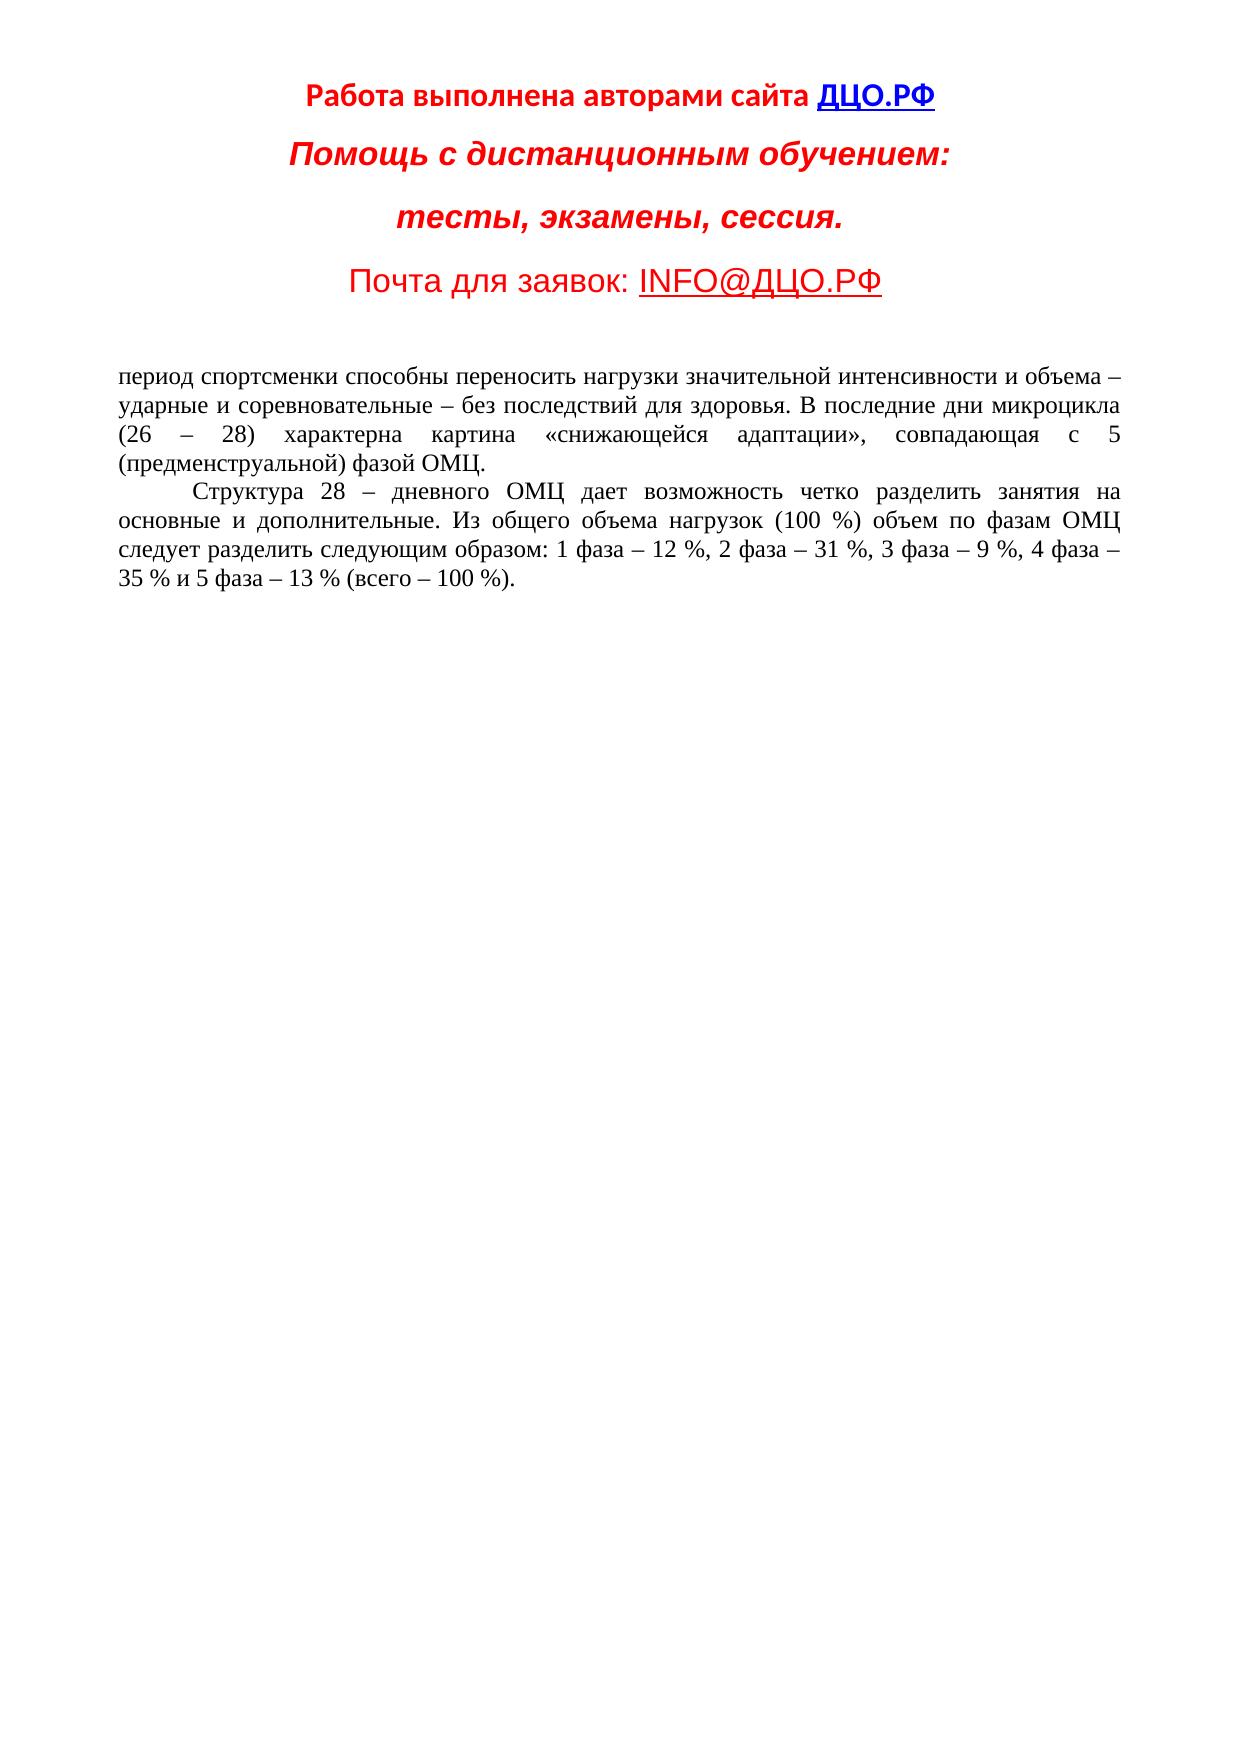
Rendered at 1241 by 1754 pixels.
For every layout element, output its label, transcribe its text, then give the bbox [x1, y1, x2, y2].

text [118, 361, 1122, 476]
text Структура 28 – дневного ОМЦ дает возможность четко разделить занятия на основные и дополнительные. Из общего объема нагрузок (100 %) объем по фазам ОМЦ следует разделить следующим образом: 1 фаза – 12 %, 2 фаза – 31 %, 3 фаза – 9 %, 4 фаза – 35 % и 5 фаза – 13 % (всего – 100 %). [118, 476, 1122, 591]
